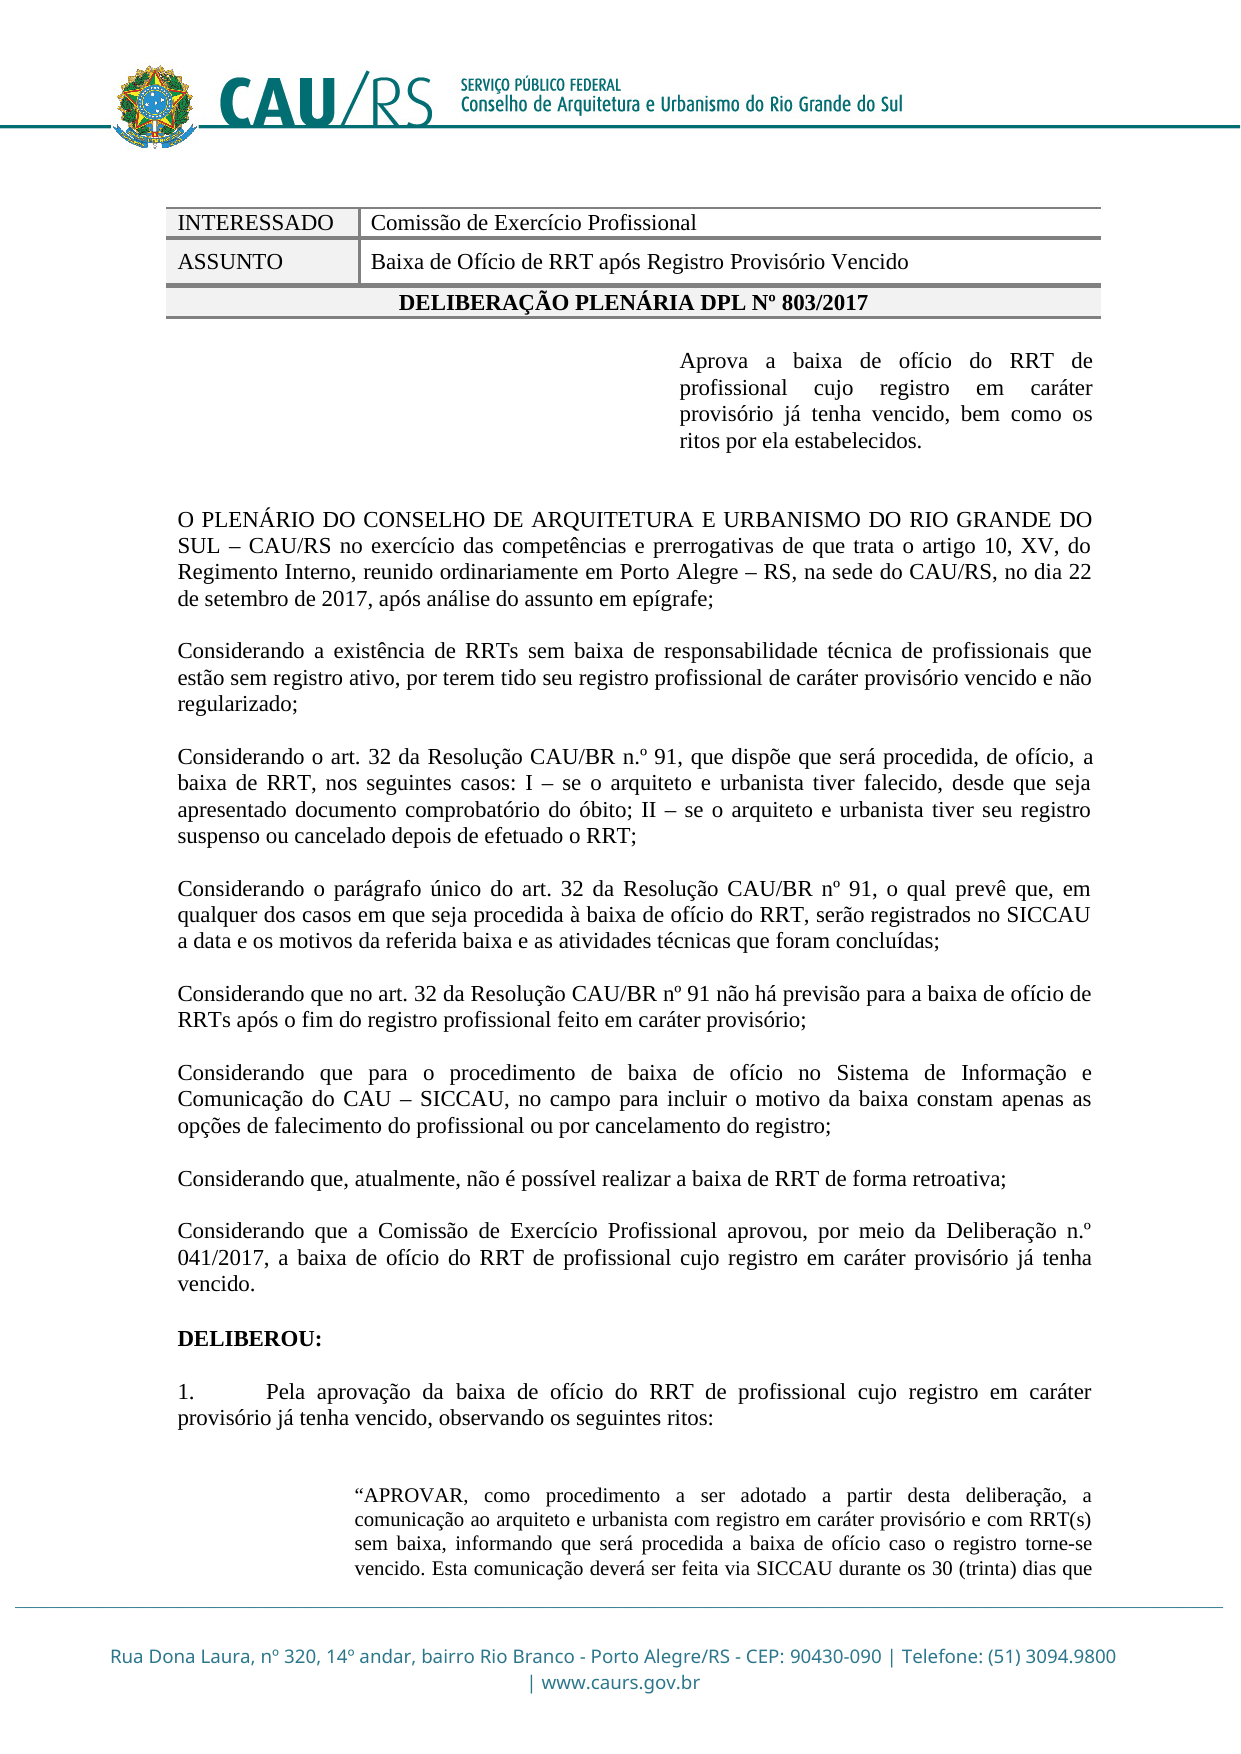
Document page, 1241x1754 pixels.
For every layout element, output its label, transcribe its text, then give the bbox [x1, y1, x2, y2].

text Considerando que, atualmente, não é possível realizar a baixa de RRT de forma retroativa; [177, 1164, 1093, 1191]
table_cell Baixa de Ofício de RRT após Registro Provisório Vencido [361, 240, 1101, 283]
text Considerando o art. 32 da Resolução CAU/BR n.º 91, que dispõe que será procedida, de ofício, a baixa de RRT, nos seguintes casos: I – se o arquiteto e urbanista tiver falecido, desde que seja apresentado documento comprobatório do óbito; II – se o arquiteto e urbanista tiver seu registro suspenso ou cancelado depois de efetuado o RRT; [177, 743, 1093, 848]
picture [0, 0, 1241, 159]
text DELIBEROU: [177, 1325, 1093, 1351]
text Considerando a existência de RRTs sem baixa de responsabilidade técnica de profissionais que estão sem registro ativo, por terem tido seu registro profissional de caráter provisório vencido e não regularizado; [177, 637, 1093, 717]
text Considerando o parágrafo único do art. 32 da Resolução CAU/BR nº 91, o qual prevê que, em qualquer dos casos em que seja procedida à baixa de ofício do RRT, serão registrados no SICCAU a data e os motivos da referida baixa e as atividades técnicas que foram concluídas; [177, 875, 1093, 954]
table_cell DELIBERAÇÃO PLENÁRIA DPL Nº 803/2017 [166, 288, 1101, 316]
table_header INTERESSADO [166, 209, 358, 236]
list Pela aprovação da baixa de ofício do RRT de profissional cujo registro em caráter provisório já tenha vencido, observando os seguintes ritos: [177, 1378, 1093, 1431]
text O PLENÁRIO DO CONSELHO DE ARQUITETURA E URBANISMO DO RIO GRANDE DO SUL – CAU/RS no exercício das competências e prerrogativas de que trata o artigo 10, XV, do Regimento Interno, reunido ordinariamente em Porto Alegre – RS, na sede do CAU/RS, no dia 22 de setembro de 2017, após análise do assunto em epígrafe; [177, 506, 1093, 611]
table_header Comissão de Exercício Profissional [361, 209, 1101, 236]
text Considerando que para o procedimento de baixa de ofício no Sistema de Informação e Comunicação do CAU – SICCAU, no campo para incluir o motivo da baixa constam apenas as opções de falecimento do profissional ou por cancelamento do registro; [177, 1059, 1093, 1138]
text Aprova a baixa de ofício do RRT de profissional cujo registro em caráter provisório já tenha vencido, bem como os ritos por ela estabelecidos. [679, 348, 1093, 453]
text Considerando que a Comissão de Exercício Profissional aprovou, por meio da Deliberação n.º 041/2017, a baixa de ofício do RRT de profissional cujo registro em caráter provisório já tenha vencido. [177, 1217, 1093, 1296]
text Considerando que no art. 32 da Resolução CAU/BR nº 91 não há previsão para a baixa de ofício de RRTs após o fim do registro profissional feito em caráter provisório; [177, 980, 1093, 1033]
table_cell ASSUNTO [166, 240, 358, 283]
